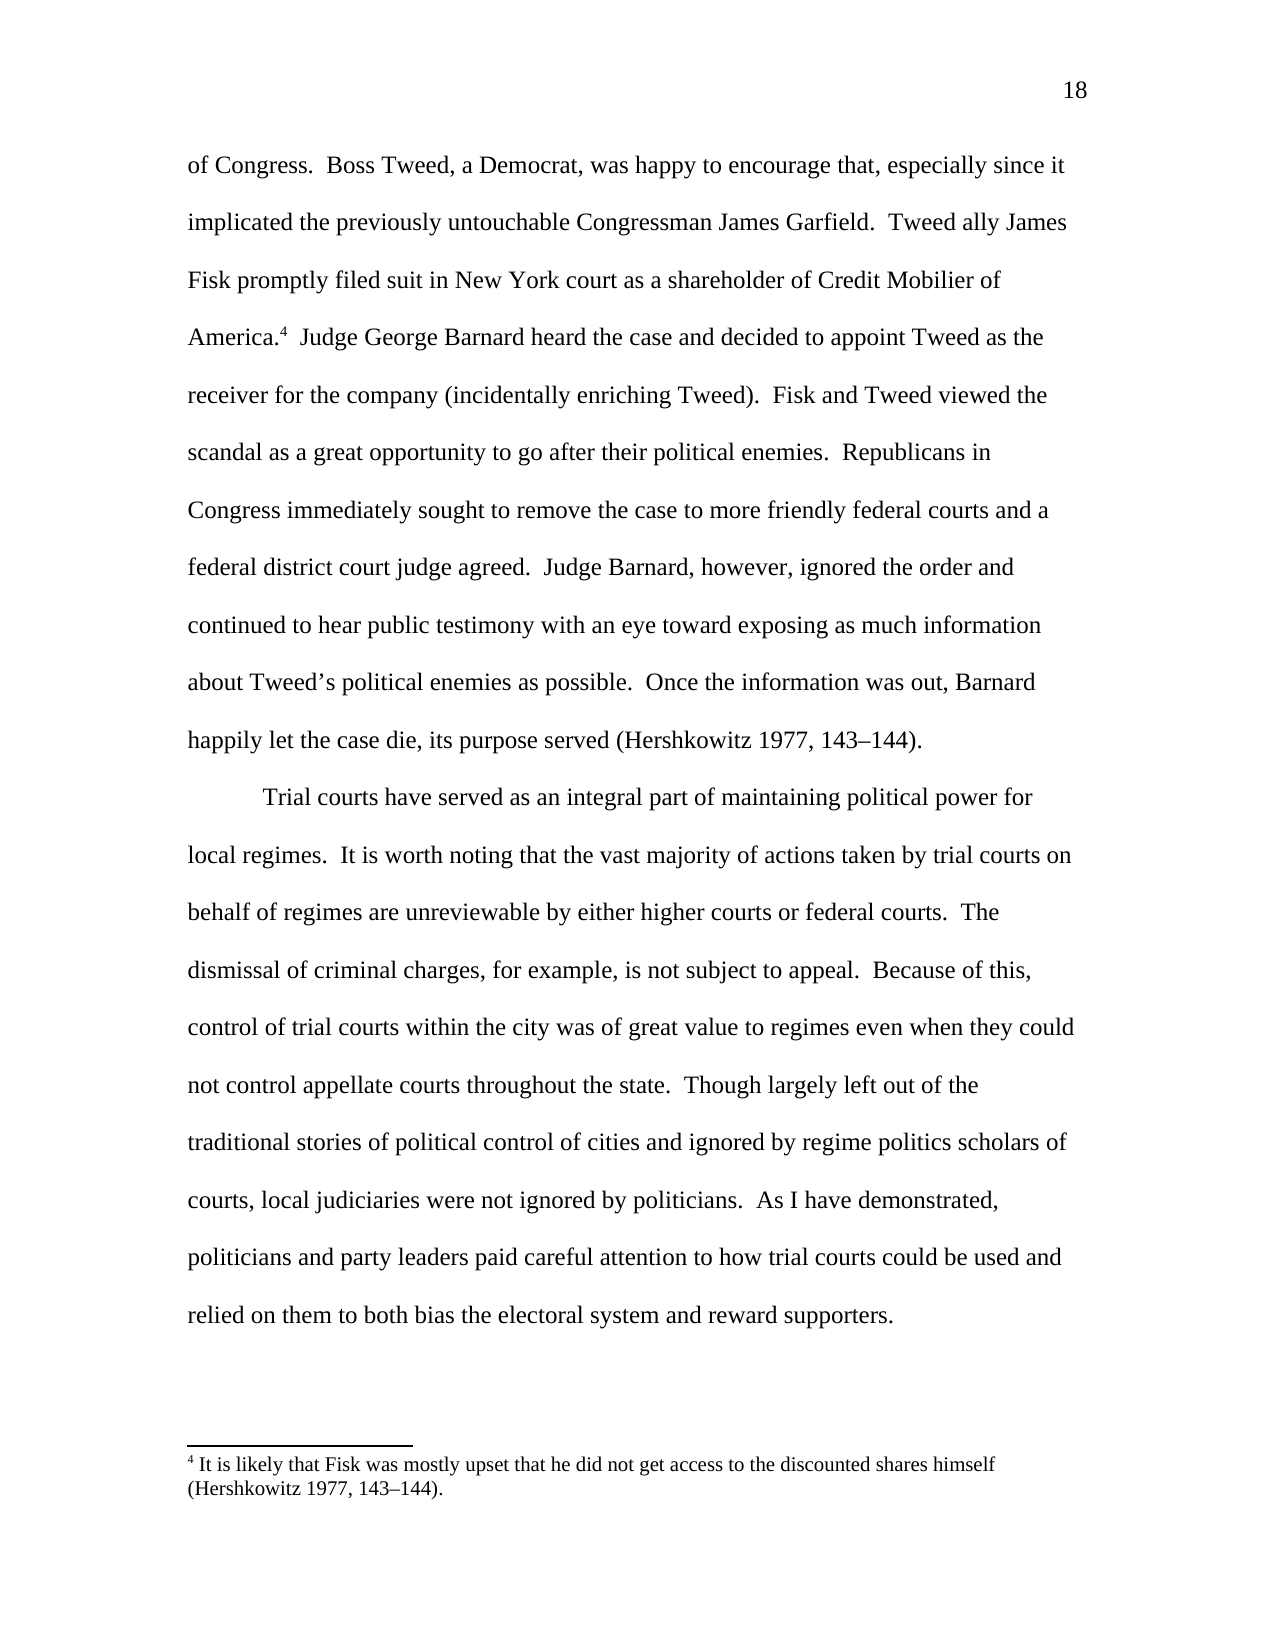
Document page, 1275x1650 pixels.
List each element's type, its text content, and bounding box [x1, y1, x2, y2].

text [187, 150, 1087, 754]
text Trial courts have served as an integral part of maintaining political power for local regimes. It is worth noting that the vast majority of actions taken by trial courts on behalf of regimes are unreviewable by either higher courts or federal courts. The dismissal of criminal charges, for example, is not subject to appeal. Because of this, control of trial courts within the city was of great value to regimes even when they could not control appellate courts throughout the state. Though largely left out of the traditional stories of political control of cities and ignored by regime politics scholars of courts, local judiciaries were not ignored by politicians. As I have demonstrated, politicians and party leaders paid careful attention to how trial courts could be used and relied on them to both bias the electoral system and reward supporters. [187, 782, 1087, 1329]
